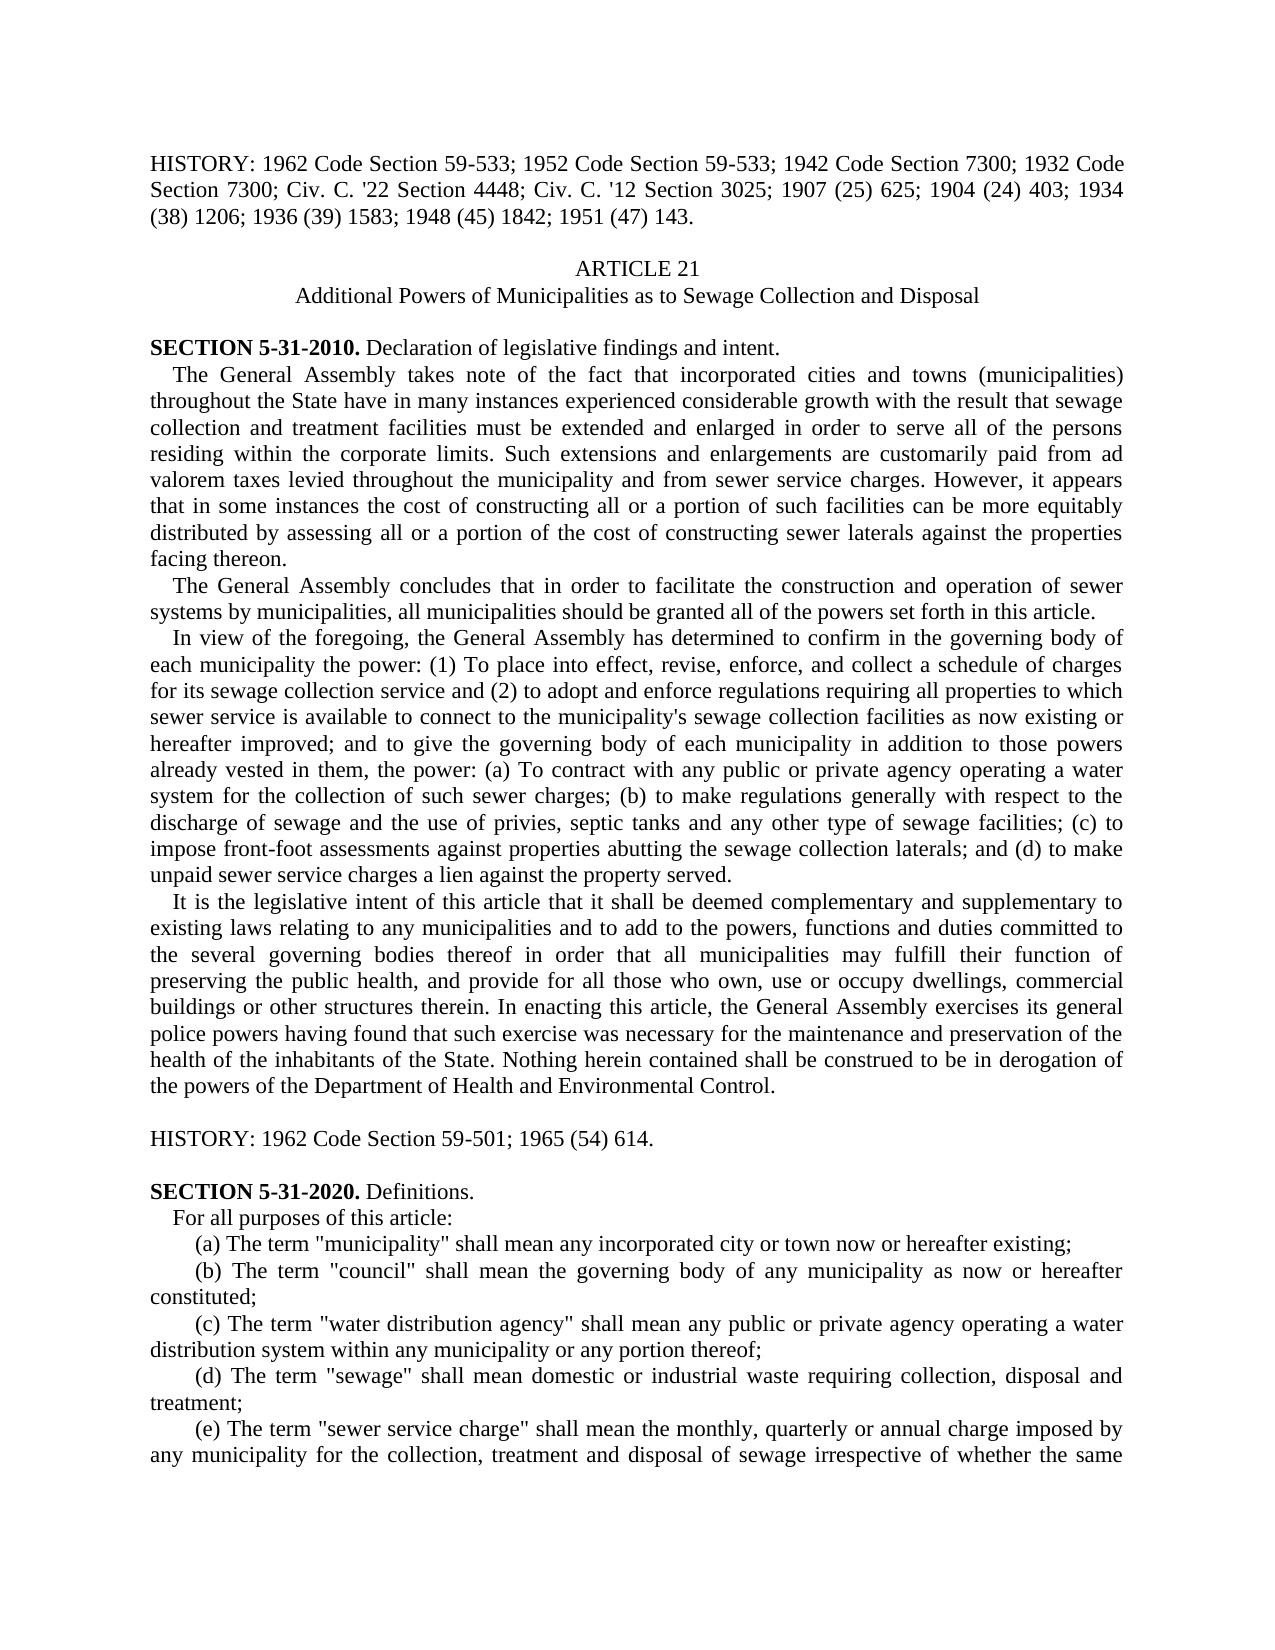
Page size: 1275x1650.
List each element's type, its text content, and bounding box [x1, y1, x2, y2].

text (b) The term "council" shall mean the governing body of any municipality as now or hereafter constituted; [150, 1257, 1125, 1309]
text HISTORY: 1962 Code Section 59-501; 1965 (54) 614. [150, 1125, 1125, 1151]
text It is the legislative intent of this article that it shall be deemed complementary and supplementary to existing laws relating to any municipalities and to add to the powers, functions and duties committed to the several governing bodies thereof in order that all municipalities may fulfill their function of preserving the public health, and provide for all those who own, use or occupy dwellings, commercial buildings or other structures therein. In enacting this article, the General Assembly exercises its general police powers having found that such exercise was necessary for the maintenance and preservation of the health of the inhabitants of the State. Nothing herein contained shall be construed to be in derogation of the powers of the Department of Health and Environmental Control. [150, 888, 1125, 1099]
text The General Assembly takes note of the fact that incorporated cities and towns (municipalities) throughout the State have in many instances experienced considerable growth with the result that sewage collection and treatment facilities must be extended and enlarged in order to serve all of the persons residing within the corporate limits. Such extensions and enlargements are customarily paid from ad valorem taxes levied throughout the municipality and from sewer service charges. However, it appears that in some instances the cost of constructing all or a portion of such facilities can be more equitably distributed by assessing all or a portion of the cost of constructing sewer laterals against the properties facing thereon. [150, 361, 1125, 572]
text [150, 1415, 1125, 1468]
text ARTICLE 21 [150, 255, 1125, 282]
text SECTION 5-31-2010. Declaration of legislative findings and intent. [150, 334, 1125, 361]
text HISTORY: 1962 Code Section 59-533; 1952 Code Section 59-533; 1942 Code Section 7300; 1932 Code Section 7300; Civ. C. '22 Section 4448; Civ. C. '12 Section 3025; 1907 (25) 625; 1904 (24) 403; 1934 (38) 1206; 1936 (39) 1583; 1948 (45) 1842; 1951 (47) 143. [150, 150, 1125, 229]
text In view of the foregoing, the General Assembly has determined to confirm in the governing body of each municipality the power: (1) To place into effect, revise, enforce, and collect a schedule of charges for its sewage collection service and (2) to adopt and enforce regulations requiring all properties to which sewer service is available to connect to the municipality's sewage collection facilities as now existing or hereafter improved; and to give the governing body of each municipality in addition to those powers already vested in them, the power: (a) To contract with any public or private agency operating a water system for the collection of such sewer charges; (b) to make regulations generally with respect to the discharge of sewage and the use of privies, septic tanks and any other type of sewage facilities; (c) to impose front-foot assessments against properties abutting the sewage collection laterals; and (d) to make unpaid sewer service charges a lien against the property served. [150, 624, 1125, 888]
text (d) The term "sewage" shall mean domestic or industrial waste requiring collection, disposal and treatment; [150, 1362, 1125, 1415]
text Additional Powers of Municipalities as to Sewage Collection and Disposal [150, 282, 1125, 308]
text (c) The term "water distribution agency" shall mean any public or private agency operating a water distribution system within any municipality or any portion thereof; [150, 1309, 1125, 1362]
text SECTION 5-31-2020. Definitions. [150, 1178, 1125, 1204]
text The General Assembly concludes that in order to facilitate the construction and operation of sewer systems by municipalities, all municipalities should be granted all of the powers set forth in this article. [150, 572, 1125, 624]
text For all purposes of this article: [150, 1204, 1125, 1231]
text (a) The term "municipality" shall mean any incorporated city or town now or hereafter existing; [150, 1231, 1125, 1257]
